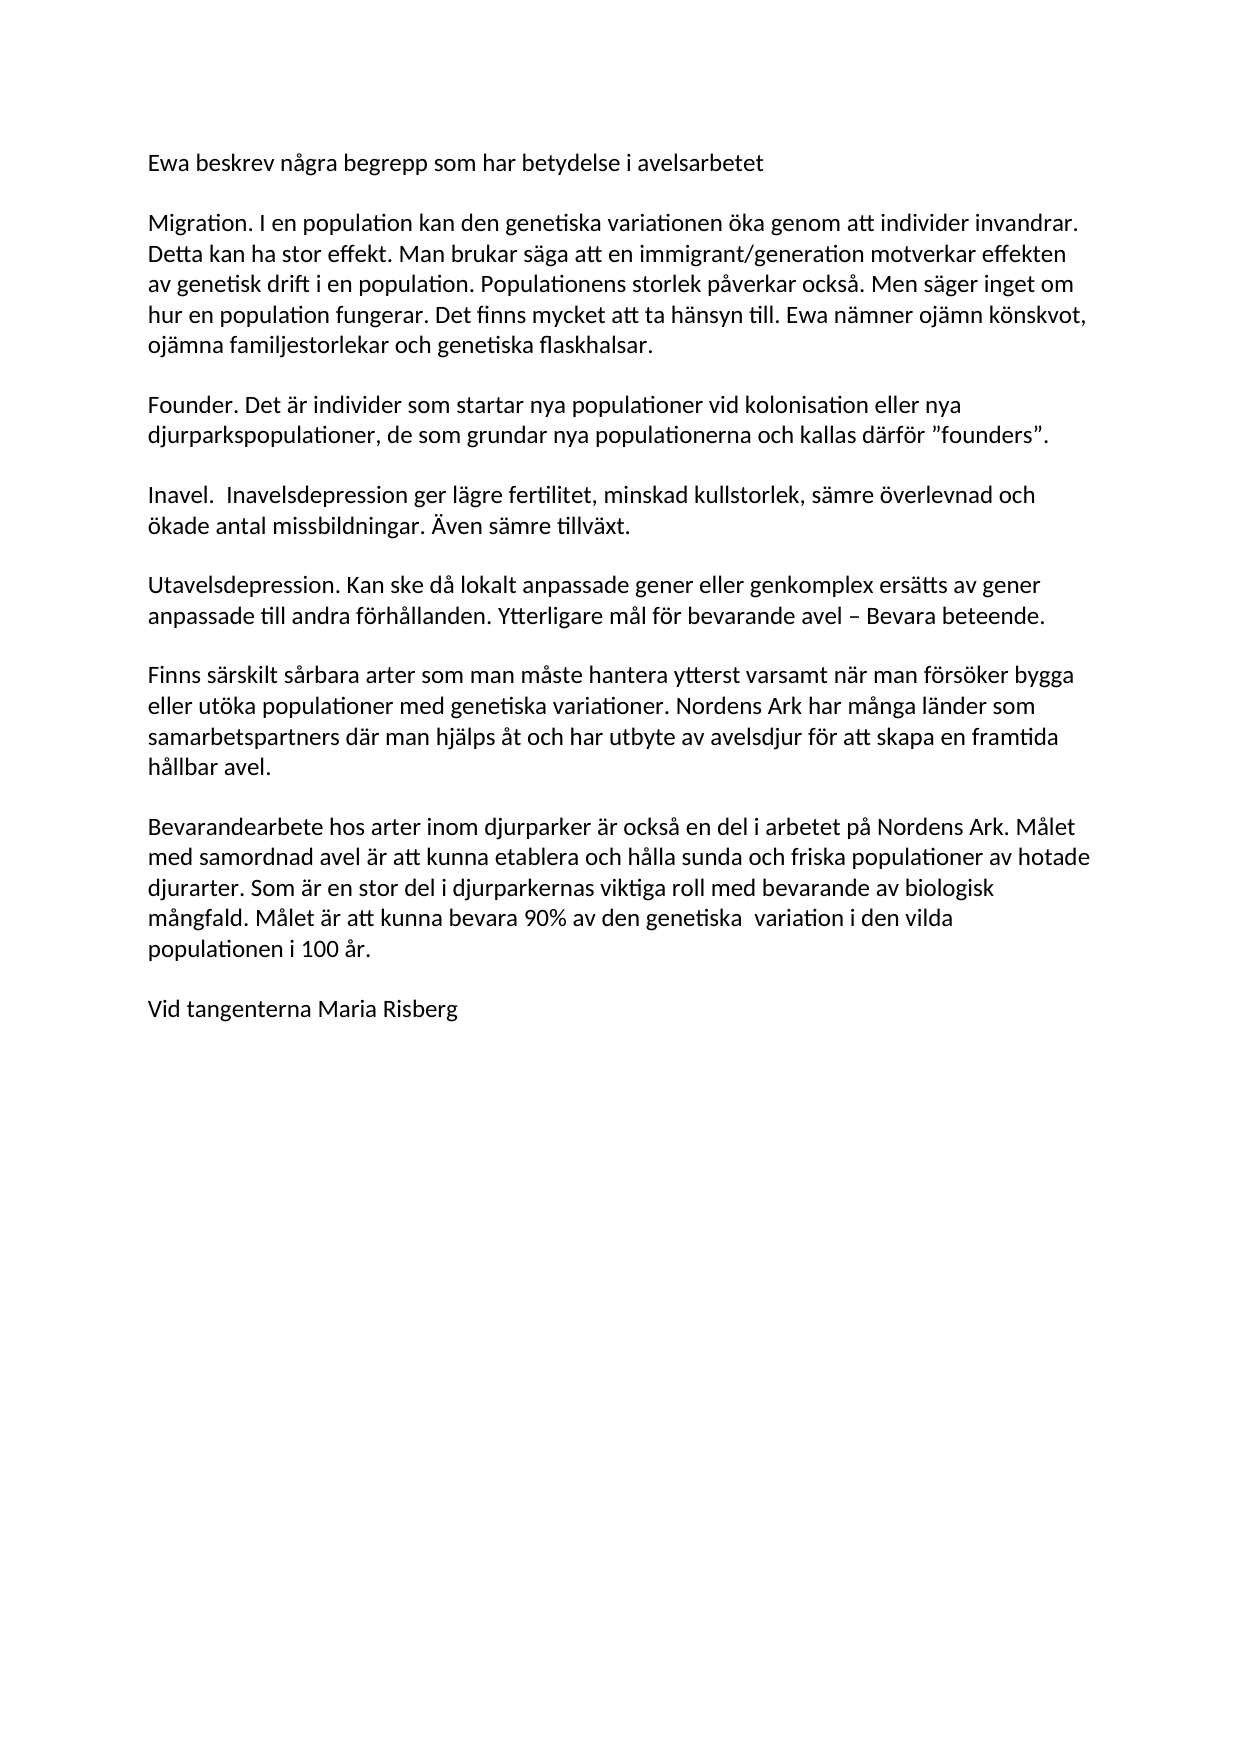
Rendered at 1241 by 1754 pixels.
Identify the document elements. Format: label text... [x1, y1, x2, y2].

text Ewa beskrev några begrepp som har betydelse i avelsarbetet [148, 148, 1093, 178]
text Utavelsdepression. Kan ske då lokalt anpassade gener eller genkomplex ersätts av gener anpassade till andra förhållanden. Ytterligare mål för bevarande avel – Bevara beteende. [148, 569, 1093, 631]
text Vid tangenterna Maria Risberg [148, 993, 1093, 1023]
text Finns särskilt sårbara arter som man måste hantera ytterst varsamt när man försöker bygga eller utöka populationer med genetiska variationer. Nordens Ark har många länder som samarbetspartners där man hjälps åt och har utbyte av avelsdjur för att skapa en framtida hållbar avel. [148, 660, 1093, 782]
text Migration. I en population kan den genetiska variationen öka genom att individer invandrar. Detta kan ha stor effekt. Man brukar säga att en immigrant/generation motverkar effekten av genetisk drift i en population. Populationens storlek påverkar också. Men säger inget om hur en population fungerar. Det finns mycket att ta hänsyn till. Ewa nämner ojämn könskvot, ojämna familjestorlekar och genetiska flaskhalsar. [148, 207, 1093, 360]
text Inavel. Inavelsdepression ger lägre fertilitet, minskad kullstorlek, sämre överlevnad och ökade antal missbildningar. Även sämre tillväxt. [148, 479, 1093, 540]
text Bevarandearbete hos arter inom djurparker är också en del i arbetet på Nordens Ark. Målet med samordnad avel är att kunna etablera och hålla sunda och friska populationer av hotade djurarter. Som är en stor del i djurparkernas viktiga roll med bevarande av biologisk mångfald. Målet är att kunna bevara 90% av den genetiska variation i den vilda populationen i 100 år. [148, 811, 1093, 963]
text Founder. Det är individer som startar nya populationer vid kolonisation eller nya djurparkspopulationer, de som grundar nya populationerna och kallas därför ”founders”. [148, 389, 1093, 450]
